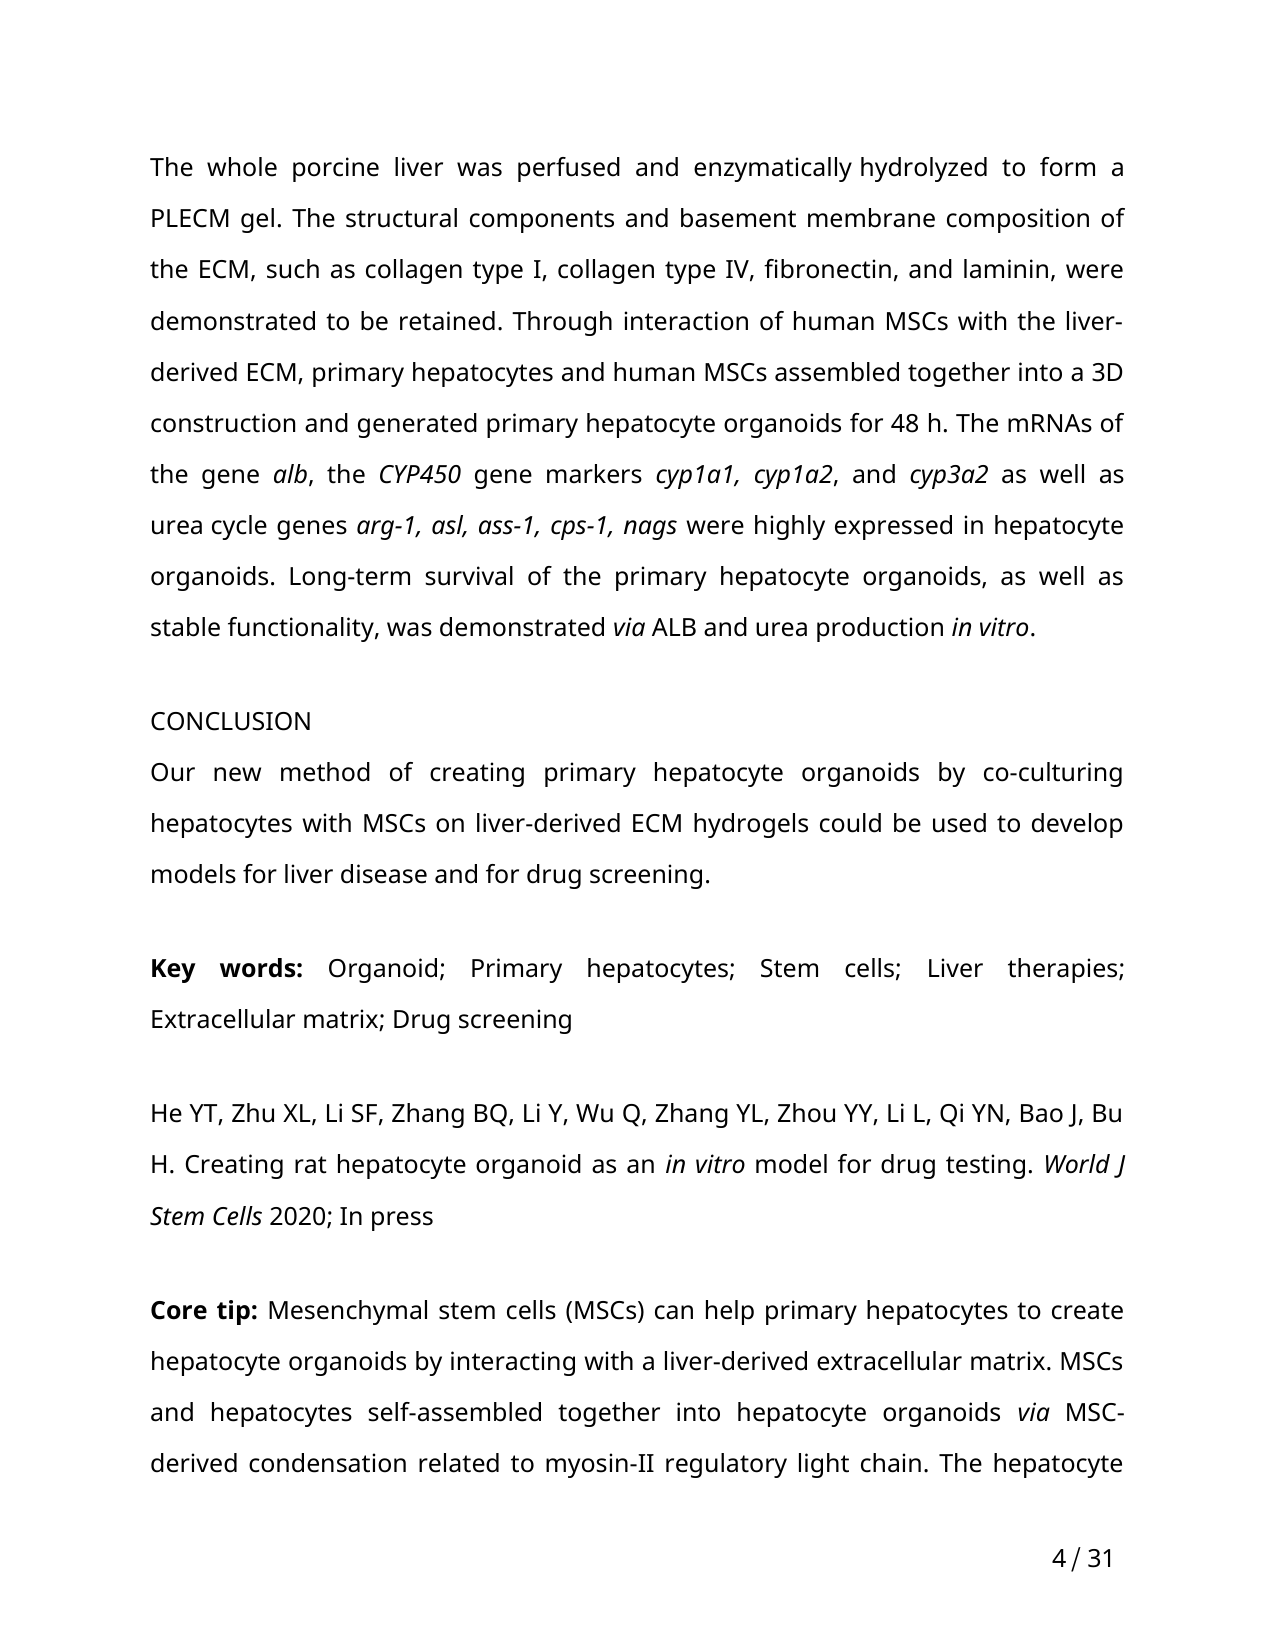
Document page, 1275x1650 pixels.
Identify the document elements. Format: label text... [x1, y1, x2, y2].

text The whole porcine liver was perfused and enzymatically hydrolyzed to form a PLECM gel. The structural components and basement membrane composition of the ECM, such as collagen type I, collagen type IV, fibronectin, and laminin, were demonstrated to be retained. Through interaction of human MSCs with the liver-derived ECM, primary hepatocytes and human MSCs assembled together into a 3D construction and generated primary hepatocyte organoids for 48 h. The mRNAs of the gene alb, the CYP450 gene markers cyp1a1, cyp1a2, and cyp3a2 as well as urea cycle genes arg-1, asl, ass-1, cps-1, nags were highly expressed in hepatocyte organoids. Long-term survival of the primary hepatocyte organoids, as well as stable functionality, was demonstrated via ALB and urea production in vitro. [150, 150, 1125, 643]
text CONCLUSION [150, 703, 1125, 738]
text He YT, Zhu XL, Li SF, Zhang BQ, Li Y, Wu Q, Zhang YL, Zhou YY, Li L, Qi YN, Bao J, Bu H. Creating rat hepatocyte organoid as an in vitro model for drug testing. World J Stem Cells 2020; In press [150, 1096, 1125, 1232]
text Key words: Organoid; Primary hepatocytes; Stem cells; Liver therapies; Extracellular matrix; Drug screening [150, 951, 1125, 1036]
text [150, 1292, 1125, 1479]
text Our new method of creating primary hepatocyte organoids by co-culturing hepatocytes with MSCs on liver-derived ECM hydrogels could be used to develop models for liver disease and for drug screening. [150, 754, 1125, 891]
